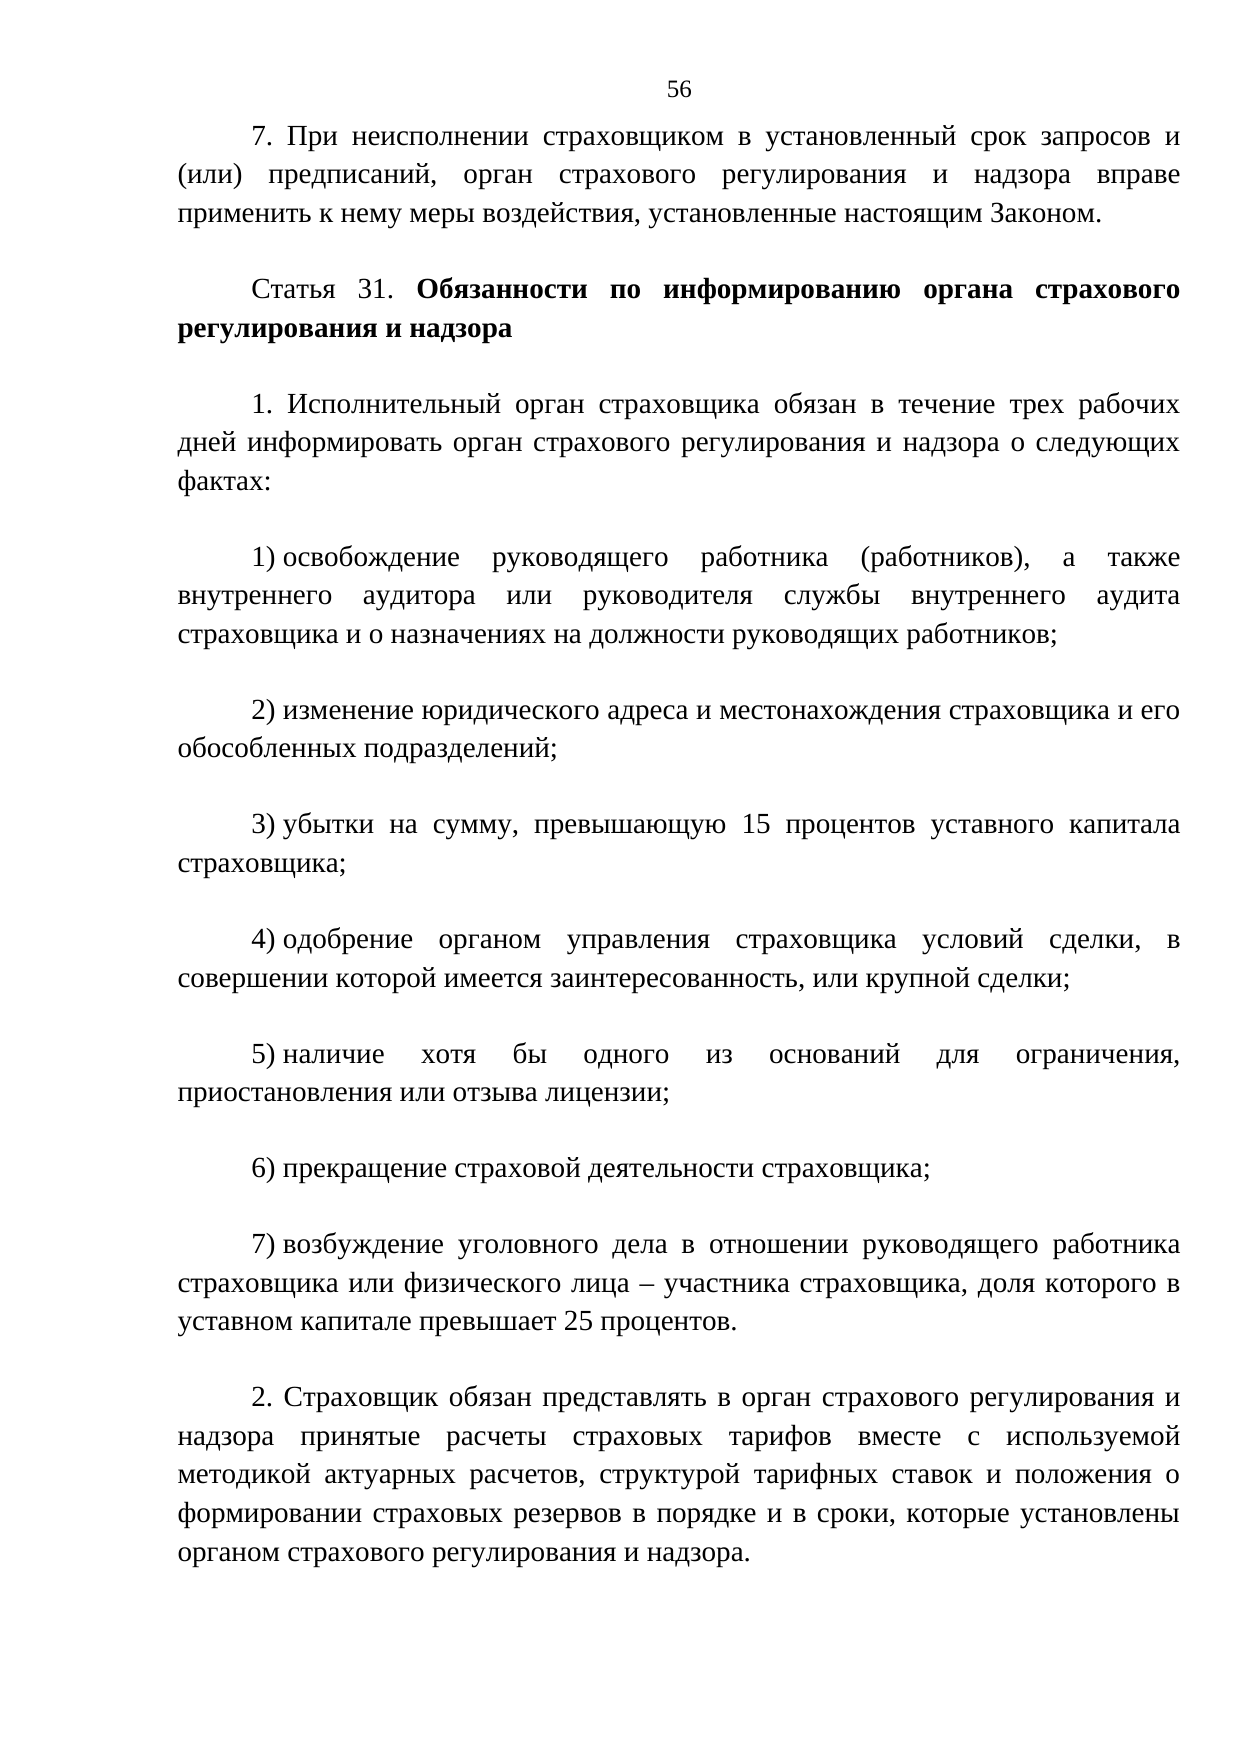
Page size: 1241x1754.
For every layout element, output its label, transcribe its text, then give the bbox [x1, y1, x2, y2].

text 6) прекращение страховой деятельности страховщика; [177, 1150, 1181, 1184]
text 2. Страховщик обязан представлять в орган страхового регулирования и надзора принятые расчеты страховых тарифов вместе с используемой методикой актуарных расчетов, структурой тарифных ставок и положения о формировании страховых резервов в порядке и в сроки, которые установлены органом страхового регулирования и надзора. [177, 1379, 1181, 1567]
text 4) одобрение органом управления страховщика условий сделки, в совершении которой имеется заинтересованность, или крупной сделки; [177, 921, 1181, 993]
text 2) изменение юридического адреса и местонахождения страховщика и его обособленных подразделений; [177, 692, 1181, 764]
text Статья 31. Обязанности по информированию органа страхового регулирования и надзора [177, 271, 1181, 343]
text 7. При неисполнении страховщиком в установленный срок запросов и (или) предписаний, орган страхового регулирования и надзора вправе применить к нему меры воздействия, установленные настоящим Законом. [177, 118, 1181, 229]
text 7) возбуждение уголовного дела в отношении руководящего работника страховщика или физического лица – участника страховщика, доля которого в уставном капитале превышает 25 процентов. [177, 1226, 1181, 1337]
text 3) убытки на сумму, превышающую 15 процентов уставного капитала страховщика; [177, 807, 1181, 879]
text 1) освобождение руководящего работника (работников), а также внутреннего аудитора или руководителя службы внутреннего аудита страховщика и о назначениях на должности руководящих работников; [177, 539, 1181, 649]
text 5) наличие хотя бы одного из оснований для ограничения, приостановления или отзыва лицензии; [177, 1036, 1181, 1108]
text 1. Исполнительный орган страховщика обязан в течение трех рабочих дней информировать орган страхового регулирования и надзора о следующих фактах: [177, 386, 1181, 496]
